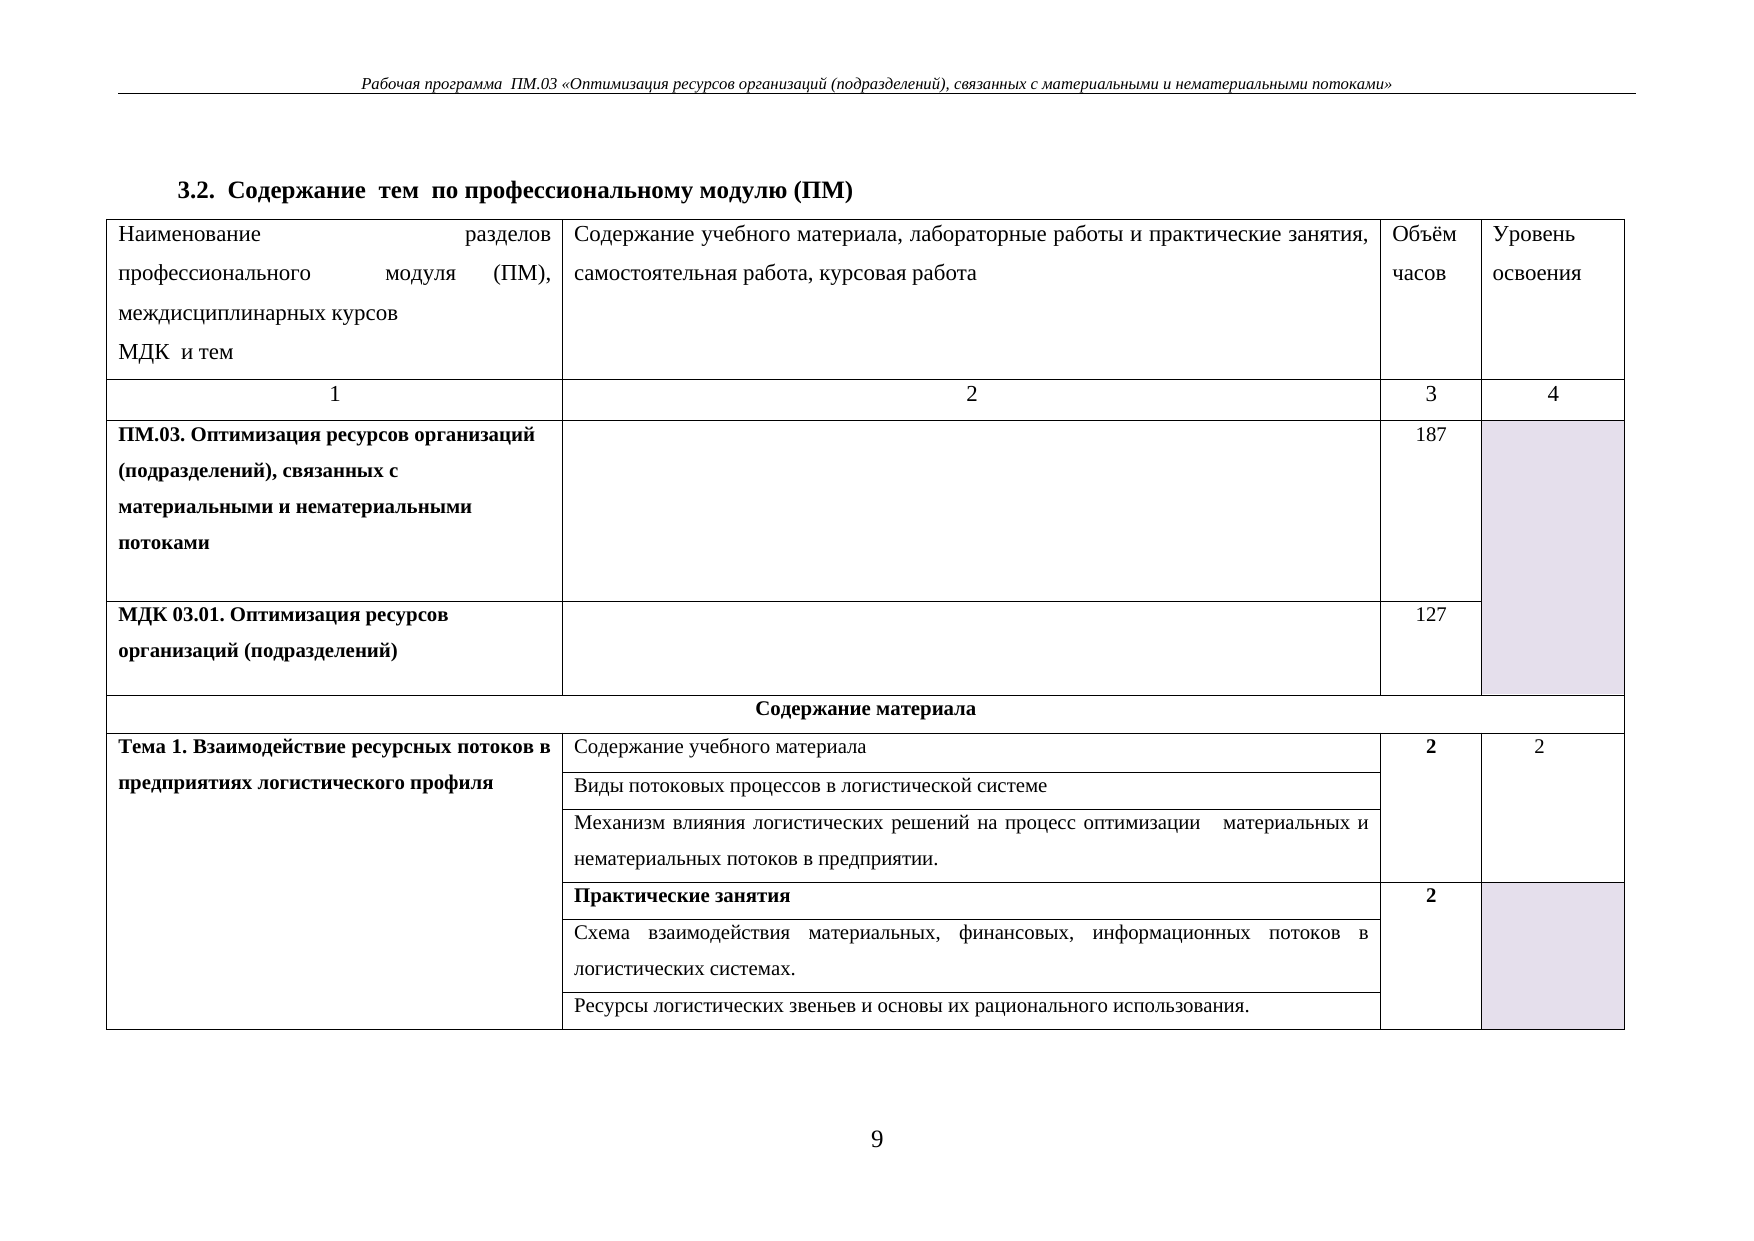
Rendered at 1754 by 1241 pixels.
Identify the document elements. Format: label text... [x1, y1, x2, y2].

table_cell 2 [1381, 734, 1481, 882]
table_header Содержание учебного материала, лабораторные работы и практические занятия, самостоятельная работа, курсовая работа [563, 220, 1380, 379]
table_cell 4 [1482, 380, 1624, 420]
table_cell Практические занятия [563, 883, 1380, 919]
table_header Уровень освоения [1482, 220, 1624, 379]
table_cell ПМ.03. Оптимизация ресурсов организаций (подразделений), связанных с материальными и нематериальными потоками [107, 421, 562, 601]
table_header Наименование разделов профессионального модуля (ПМ), междисциплинарных курсов МДК и тем [107, 220, 562, 379]
text 3.2. Содержание тем по профессиональному модулю (ПМ) [118, 176, 1636, 204]
table_cell [563, 421, 1380, 601]
table_cell Содержание материала [107, 696, 1624, 733]
table_header Объём часов [1381, 220, 1481, 379]
table_cell МДК 03.01. Оптимизация ресурсов организаций (подразделений) [107, 602, 562, 694]
table_cell [1482, 421, 1624, 694]
table_cell 2 [563, 380, 1380, 420]
table_cell 1 [107, 380, 562, 420]
table_cell 2 [1381, 883, 1481, 1029]
table_cell Ресурсы логистических звеньев и основы их рационального использования. [563, 993, 1380, 1029]
table_cell Содержание учебного материала [563, 734, 1380, 772]
table_cell [563, 602, 1380, 694]
table_cell Механизм влияния логистических решений на процесс оптимизации материальных и нематериальных потоков в предприятии. [563, 810, 1380, 882]
table_cell Виды потоковых процессов в логистической системе [563, 773, 1380, 809]
table_cell 3 [1381, 380, 1481, 420]
table_cell 127 [1381, 602, 1481, 694]
table_cell Схема взаимодействия материальных, финансовых, информационных потоков в логистических системах. [563, 920, 1380, 992]
table_cell [1482, 883, 1624, 1029]
table_cell Тема 1. Взаимодействие ресурсных потоков в предприятиях логистического профиля [107, 734, 562, 1029]
table_cell 2 [1482, 734, 1624, 882]
table_cell 187 [1381, 421, 1481, 601]
